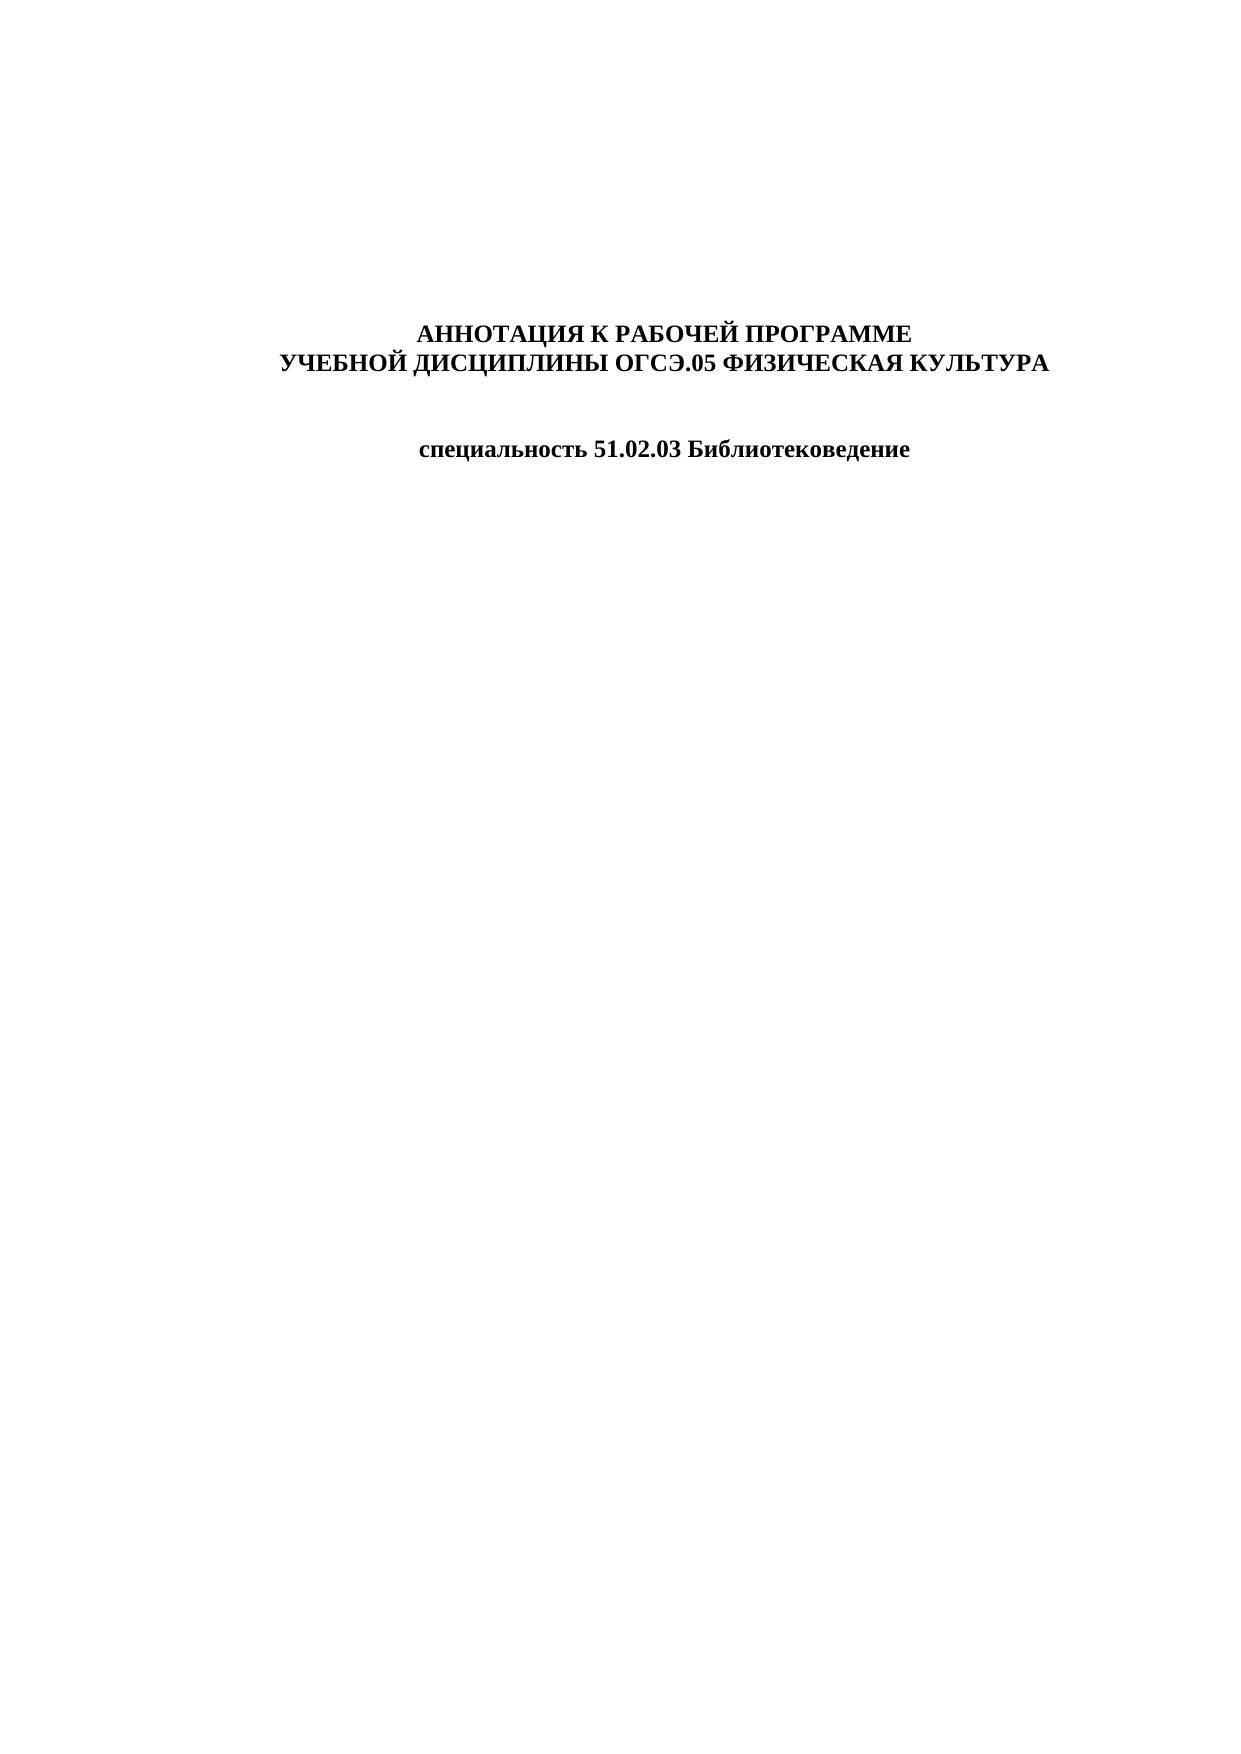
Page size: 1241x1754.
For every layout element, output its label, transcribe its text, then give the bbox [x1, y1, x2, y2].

text специальность 51.02.03 Библиотековедение [177, 434, 1152, 463]
text АННОТАЦИЯ К РАБОЧЕЙ ПРОГРАММЕ [177, 319, 1152, 348]
text УЧЕБНОЙ ДИСЦИПЛИНЫ ОГСЭ.05 ФИЗИЧЕСКАЯ КУЛЬТУРА [177, 348, 1152, 377]
